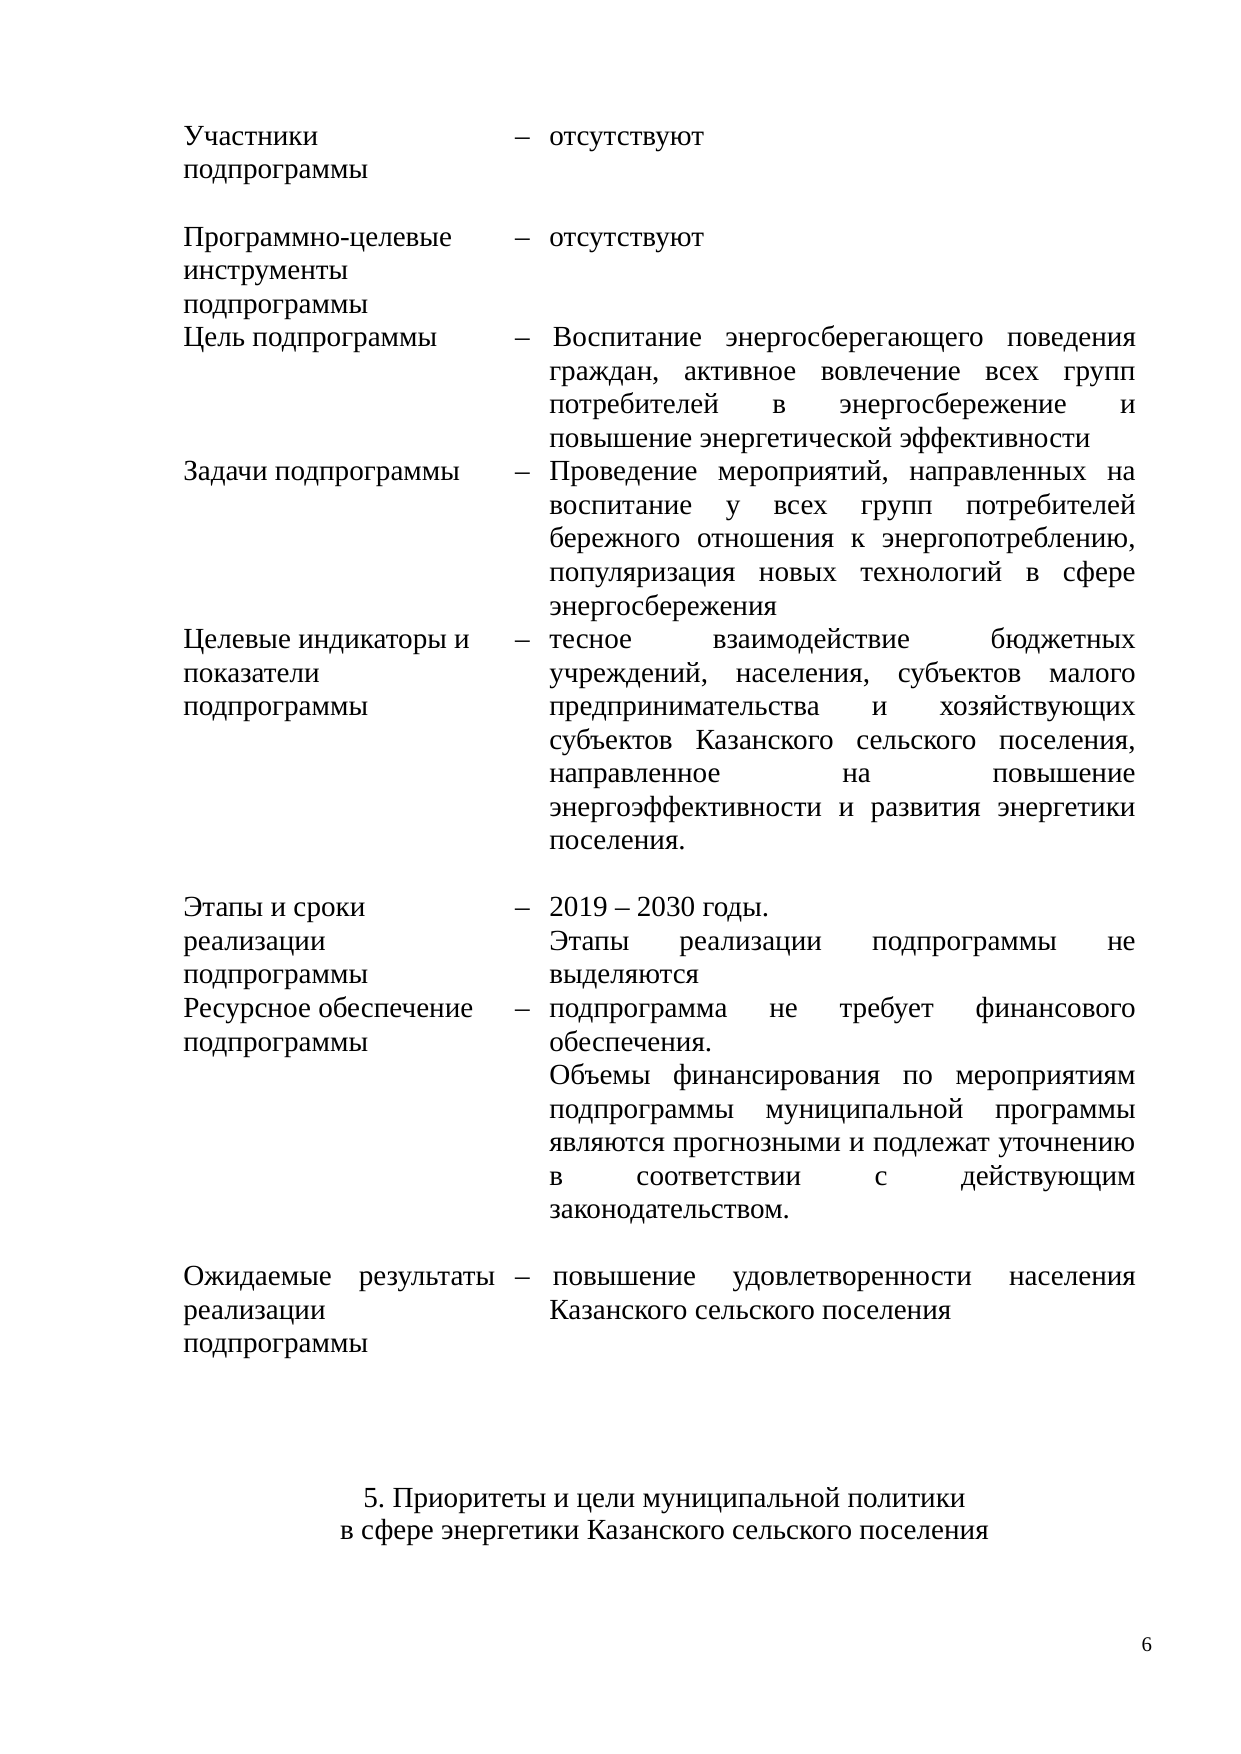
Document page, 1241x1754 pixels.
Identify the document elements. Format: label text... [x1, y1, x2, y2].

table_cell – [501, 890, 543, 990]
table_cell – [501, 990, 543, 1258]
table_cell – [501, 319, 543, 453]
table_cell Программно-целевые инструменты подпрограммы [177, 219, 501, 319]
table_cell повышение удовлетворенности населения Казанского сельского поселения [543, 1259, 1142, 1359]
table_cell Этапы и сроки реализации подпрограммы [177, 890, 501, 990]
table_cell Целевые индикаторы и показатели подпрограммы [177, 621, 501, 889]
table_cell Ожидаемые результаты реализации подпрограммы [177, 1259, 501, 1359]
table_cell подпрограмма не требует финансового обеспечения. Объемы финансирования по мероприятиям подпрограммы муниципальной программы являются прогнозными и подлежат уточнению в соответствии с действующим законодательством. [543, 990, 1142, 1258]
table_cell – [501, 219, 543, 319]
table_cell Ресурсное обеспечение подпрограммы [177, 990, 501, 1258]
table_cell Участники подпрограммы [177, 118, 501, 219]
table_cell – [501, 118, 543, 219]
table_cell – [501, 454, 543, 621]
table_cell отсутствуют [543, 118, 1142, 219]
table_cell Задачи подпрограммы [177, 454, 501, 621]
text в сфере энергетики Казанского сельского поселения [177, 1514, 1152, 1546]
table_cell Цель подпрограммы [177, 319, 501, 453]
table_cell отсутствуют [543, 219, 1142, 319]
text 5. Приоритеты и цели муниципальной политики [177, 1482, 1152, 1514]
table_cell – [501, 621, 543, 889]
table_cell Проведение мероприятий, направленных на воспитание у всех групп потребителей бережного отношения к энергопотреблению, популяризация новых технологий в сфере энергосбережения [543, 454, 1142, 621]
table_cell Воспитание энергосберегающего поведения граждан, активное вовлечение всех групп потребителей в энергосбережение и повышение энергетической эффективности [543, 319, 1142, 453]
table_cell 2019 – 2030 годы. Этапы реализации подпрограммы не выделяются [543, 890, 1142, 990]
table_cell – [501, 1259, 543, 1359]
table_cell тесное взаимодействие бюджетных учреждений, населения, субъектов малого предпринимательства и хозяйствующих субъектов Казанского сельского поселения, направленное на повышение энергоэффективности и развития энергетики поселения. [543, 621, 1142, 889]
